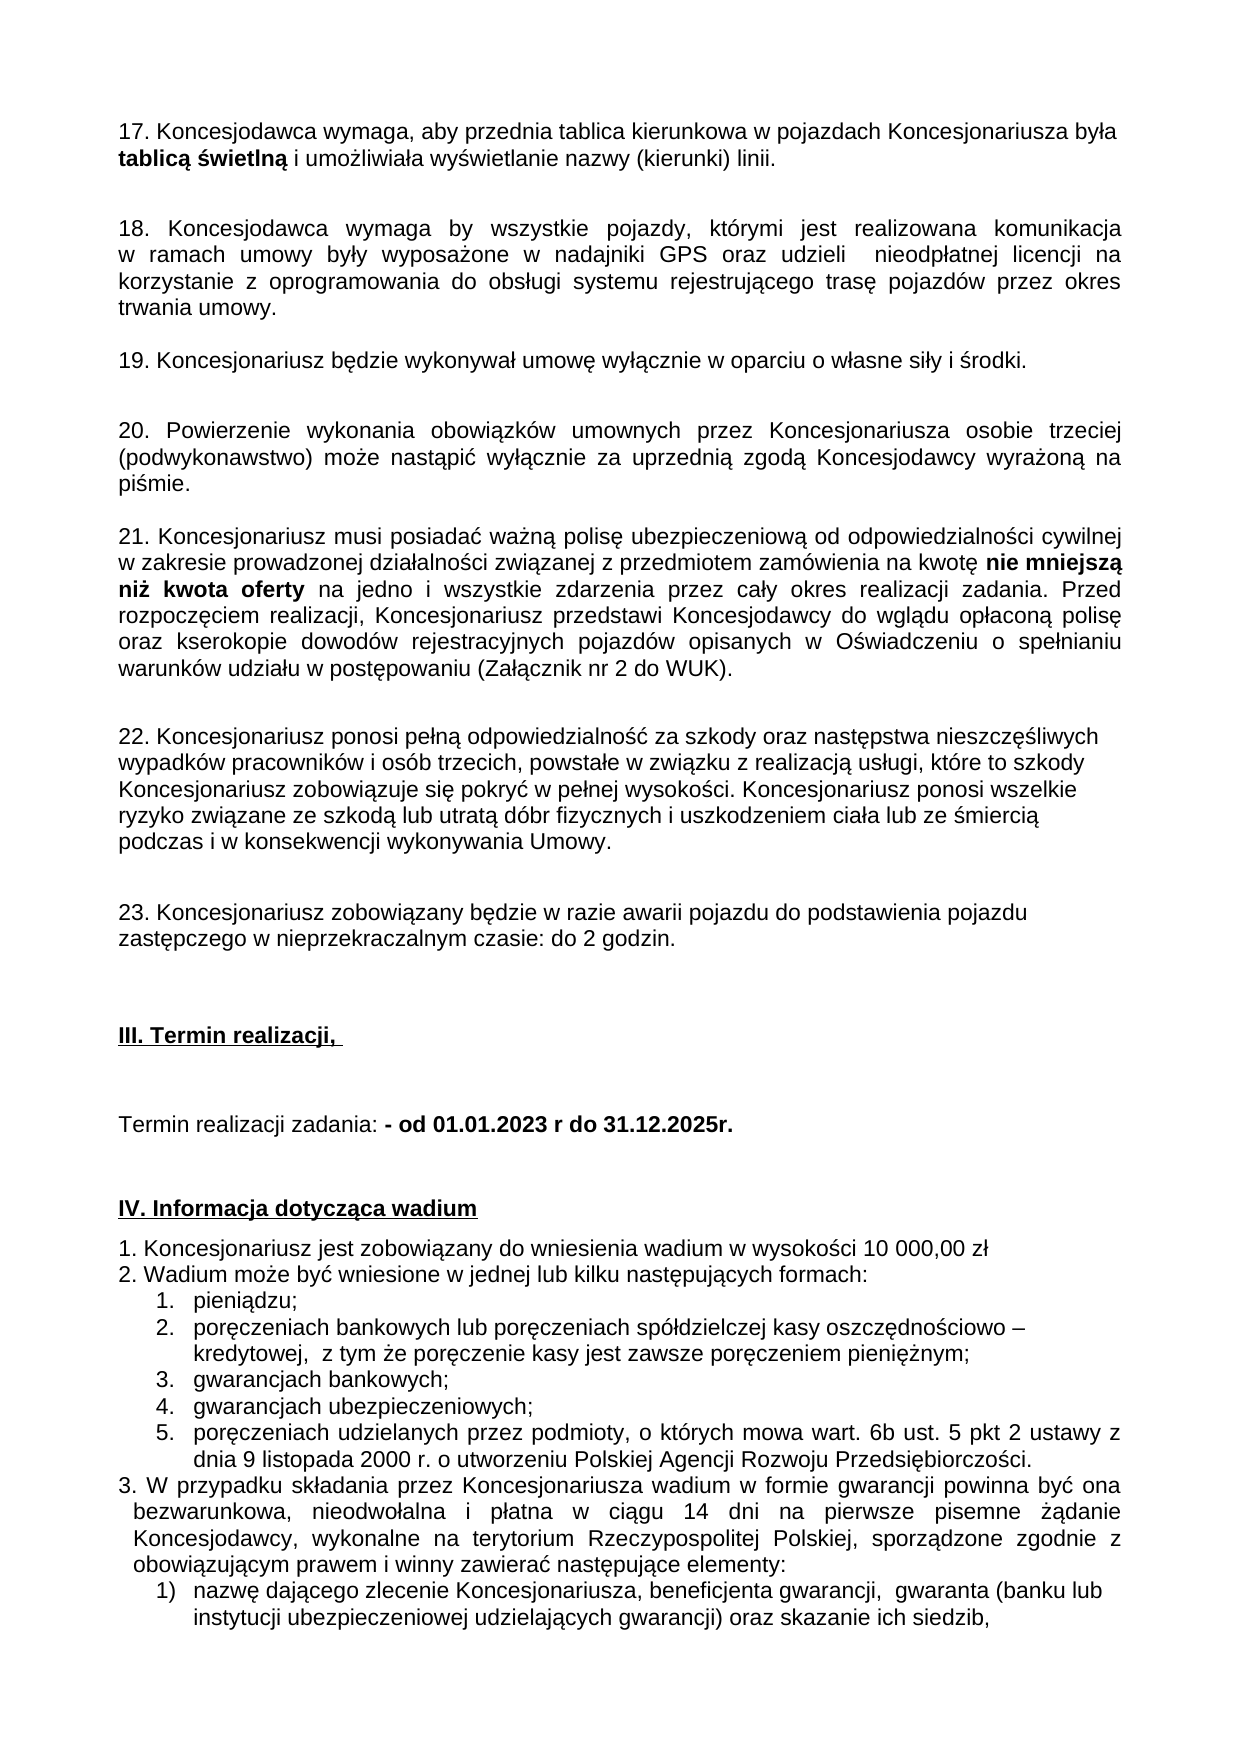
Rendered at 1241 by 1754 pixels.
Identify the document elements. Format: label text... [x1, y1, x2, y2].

text 17. Koncesjodawca wymaga, aby przednia tablica kierunkowa w pojazdach Koncesjonariusza była tablicą świetlną i umożliwiała wyświetlanie nazwy (kierunki) linii. [118, 118, 1122, 171]
text 19. Koncesjonariusz będzie wykonywał umowę wyłącznie w oparciu o własne siły i środki. [118, 347, 1122, 373]
text 18. Koncesjodawca wymaga by wszystkie pojazdy, którymi jest realizowana komunikacja w ramach umowy były wyposażone w nadajniki GPS oraz udzieli nieodpłatnej licencji na korzystanie z oprogramowania do obsługi systemu rejestrującego trasę pojazdów przez okres trwania umowy. [118, 215, 1122, 321]
text 3. W przypadku składania przez Koncesjonariusza wadium w formie gwarancji powinna być ona bezwarunkowa, nieodwołalna i płatna w ciągu 14 dni na pierwsze pisemne żądanie Koncesjodawcy, wykonalne na terytorium Rzeczypospolitej Polskiej, sporządzone zgodnie z obowiązującym prawem i winny zawierać następujące elementy: [118, 1472, 1122, 1577]
text IV. Informacja dotycząca wadium [118, 1195, 1122, 1222]
list nazwę dającego zlecenie Koncesjonariusza, beneficjenta gwarancji, gwaranta (banku lub instytucji ubezpieczeniowej udzielających gwarancji) oraz skazanie ich siedzib, [156, 1577, 1122, 1630]
text 23. Koncesjonariusz zobowiązany będzie w razie awarii pojazdu do podstawienia pojazdu zastępczego w nieprzekraczalnym czasie: do 2 godzin. [118, 899, 1122, 952]
text III. Termin realizacji, [118, 1022, 1122, 1049]
list pieniądzu; [156, 1287, 1122, 1314]
text 22. Koncesjonariusz ponosi pełną odpowiedzialność za szkody oraz następstwa nieszczęśliwych wypadków pracowników i osób trzecich, powstałe w związku z realizacją usługi, które to szkody Koncesjonariusz zobowiązuje się pokryć w pełnej wysokości. Koncesjonariusz ponosi wszelkie ryzyko związane ze szkodą lub utratą dóbr fizycznych i uszkodzeniem ciała lub ze śmiercią podczas i w konsekwencji wykonywania Umowy. [118, 723, 1122, 855]
text 20. Powierzenie wykonania obowiązków umownych przez Koncesjonariusza osobie trzeciej (podwykonawstwo) może nastąpić wyłącznie za uprzednią zgodą Koncesjodawcy wyrażoną na piśmie. [118, 417, 1122, 497]
list poręczeniach bankowych lub poręczeniach spółdzielczej kasy oszczędnościowo – kredytowej, z tym że poręczenie kasy jest zawsze poręczeniem pieniężnym; [156, 1314, 1122, 1366]
text 21. Koncesjonariusz musi posiadać ważną polisę ubezpieczeniową od odpowiedzialności cywilnej w zakresie prowadzonej działalności związanej z przedmiotem zamówienia na kwotę nie mniejszą niż kwota oferty na jedno i wszystkie zdarzenia przez cały okres realizacji zadania. Przed rozpoczęciem realizacji, Koncesjonariusz przedstawi Koncesjodawcy do wglądu opłaconą polisę oraz kserokopie dowodów rejestracyjnych pojazdów opisanych w Oświadczeniu o spełnianiu warunków udziału w postępowaniu (Załącznik nr 2 do WUK). [118, 523, 1122, 681]
list gwarancjach ubezpieczeniowych; [156, 1393, 1122, 1419]
list poręczeniach udzielanych przez podmioty, o których mowa wart. 6b ust. 5 pkt 2 ustawy z dnia 9 listopada 2000 r. o utworzeniu Polskiej Agencji Rozwoju Przedsiębiorczości. [156, 1419, 1122, 1472]
text 1. Koncesjonariusz jest zobowiązany do wniesienia wadium w wysokości 10 000,00 zł [118, 1235, 1122, 1261]
text 2. Wadium może być wniesione w jednej lub kilku następujących formach: [118, 1261, 1122, 1287]
text Termin realizacji zadania: - od 01.01.2023 r do 31.12.2025r. [118, 1111, 1122, 1137]
list gwarancjach bankowych; [156, 1366, 1122, 1393]
